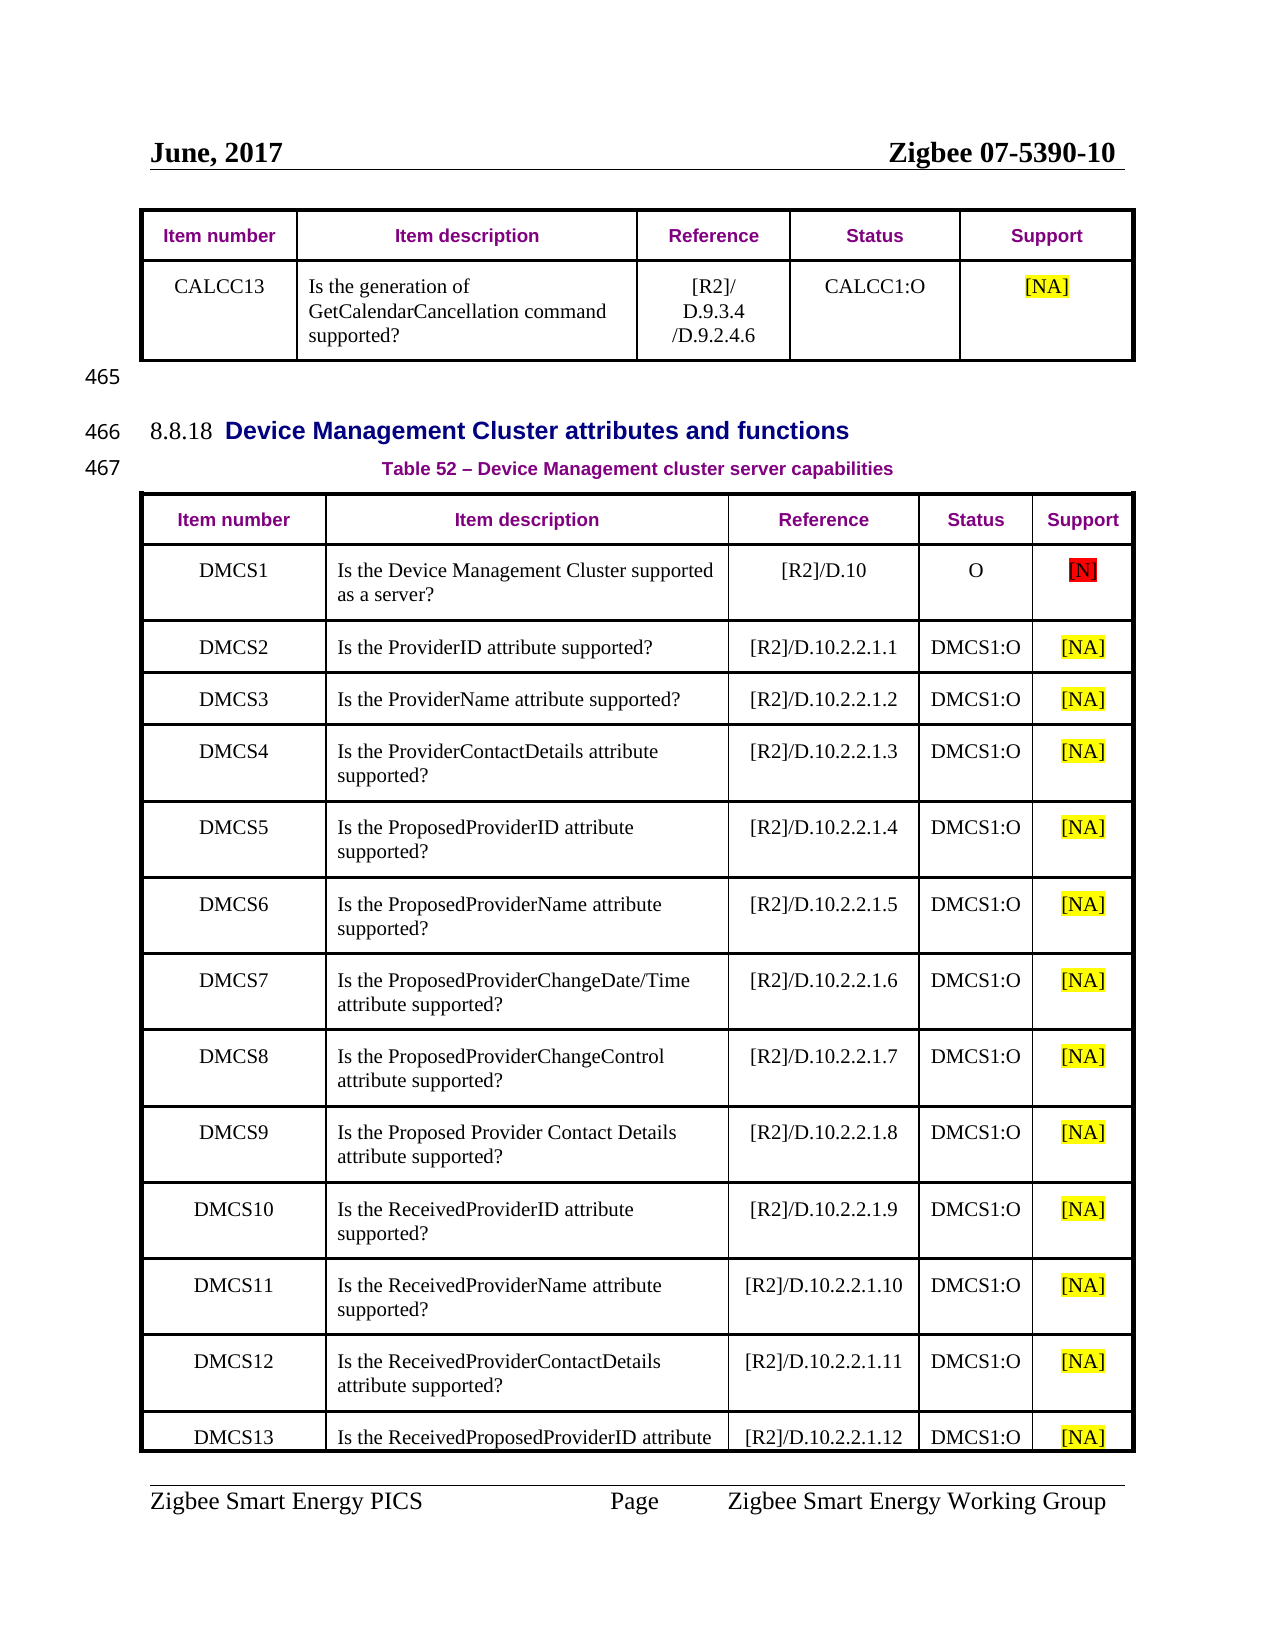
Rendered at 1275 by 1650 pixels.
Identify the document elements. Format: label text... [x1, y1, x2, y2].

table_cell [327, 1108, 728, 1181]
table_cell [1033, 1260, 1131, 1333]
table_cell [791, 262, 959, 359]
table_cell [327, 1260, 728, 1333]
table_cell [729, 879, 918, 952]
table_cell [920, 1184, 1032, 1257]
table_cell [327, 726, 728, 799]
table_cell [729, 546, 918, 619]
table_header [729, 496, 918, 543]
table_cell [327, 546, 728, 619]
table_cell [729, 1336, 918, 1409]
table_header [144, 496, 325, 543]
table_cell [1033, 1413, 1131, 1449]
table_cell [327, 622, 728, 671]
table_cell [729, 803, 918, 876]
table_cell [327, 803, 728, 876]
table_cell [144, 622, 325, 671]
subtitle Device Management Cluster attributes and functions [150, 416, 1125, 445]
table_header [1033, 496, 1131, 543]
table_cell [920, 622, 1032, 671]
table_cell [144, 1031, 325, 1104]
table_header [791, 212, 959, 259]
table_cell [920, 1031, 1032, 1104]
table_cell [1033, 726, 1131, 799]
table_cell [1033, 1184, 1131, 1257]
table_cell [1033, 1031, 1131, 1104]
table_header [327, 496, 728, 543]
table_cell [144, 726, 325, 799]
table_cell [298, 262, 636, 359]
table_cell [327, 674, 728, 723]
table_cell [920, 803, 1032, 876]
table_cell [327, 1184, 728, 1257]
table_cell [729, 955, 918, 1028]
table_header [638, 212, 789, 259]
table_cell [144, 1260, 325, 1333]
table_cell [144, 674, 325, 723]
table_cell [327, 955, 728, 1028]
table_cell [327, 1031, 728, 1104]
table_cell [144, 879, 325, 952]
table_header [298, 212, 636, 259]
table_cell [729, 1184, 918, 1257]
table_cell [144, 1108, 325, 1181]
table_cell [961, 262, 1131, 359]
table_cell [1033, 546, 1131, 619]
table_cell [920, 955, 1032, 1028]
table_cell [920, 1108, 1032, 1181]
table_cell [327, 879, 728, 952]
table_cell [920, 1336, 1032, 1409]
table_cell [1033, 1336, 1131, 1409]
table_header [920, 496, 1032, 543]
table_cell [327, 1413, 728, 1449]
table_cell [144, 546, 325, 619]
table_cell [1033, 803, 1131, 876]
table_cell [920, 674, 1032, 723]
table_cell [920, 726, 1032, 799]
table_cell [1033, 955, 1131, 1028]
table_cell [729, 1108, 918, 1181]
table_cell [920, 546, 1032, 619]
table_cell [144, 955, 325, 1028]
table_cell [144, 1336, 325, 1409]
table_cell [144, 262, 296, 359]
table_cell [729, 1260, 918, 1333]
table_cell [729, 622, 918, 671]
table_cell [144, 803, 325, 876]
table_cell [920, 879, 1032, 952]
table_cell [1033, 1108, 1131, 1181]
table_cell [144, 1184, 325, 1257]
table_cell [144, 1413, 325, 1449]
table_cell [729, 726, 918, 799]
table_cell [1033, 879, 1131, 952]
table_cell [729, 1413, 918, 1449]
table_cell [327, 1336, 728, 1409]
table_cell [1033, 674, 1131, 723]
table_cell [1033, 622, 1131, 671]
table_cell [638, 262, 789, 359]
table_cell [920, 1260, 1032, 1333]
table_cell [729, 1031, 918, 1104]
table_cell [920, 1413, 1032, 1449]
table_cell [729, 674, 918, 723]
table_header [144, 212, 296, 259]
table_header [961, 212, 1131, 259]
